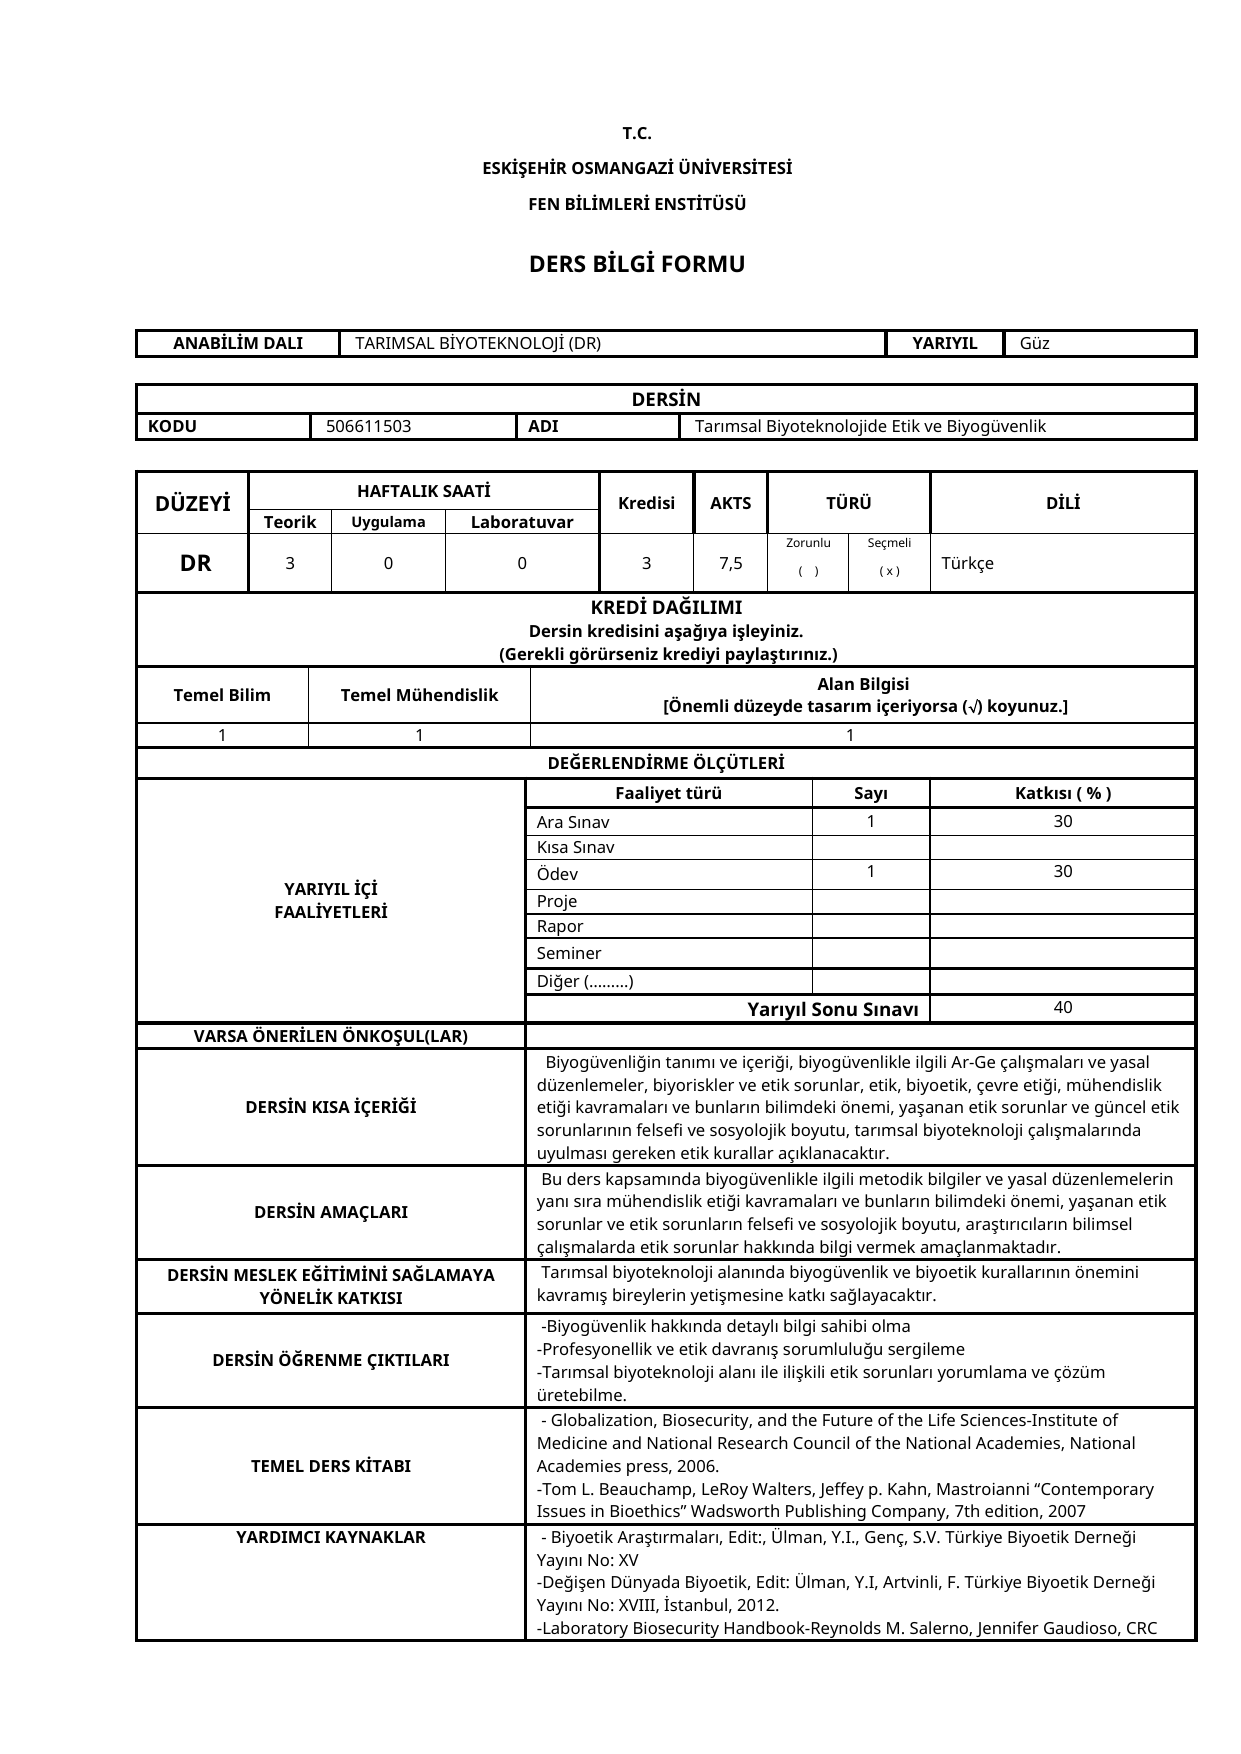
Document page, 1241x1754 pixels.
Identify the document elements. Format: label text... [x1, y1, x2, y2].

table_cell Tarımsal biyoteknoloji alanında biyogüvenlik ve biyoetik kurallarının önemini kavramış bireylerin yetişmesine katkı sağlayacaktır. [527, 1261, 1194, 1312]
table_header DÜZEYİ [138, 473, 247, 533]
table_cell Bu ders kapsamında biyogüvenlikle ilgili metodik bilgiler ve yasal düzenlemelerin yanı sıra mühendislik etiği kavramaları ve bunların bilimdeki önemi, yaşanan etik sorunlar ve etik sorunların felsefi ve sosyolojik boyutu, araştırıcıların bilimsel çalışmalarda etik sorunlar hakkında bilgi vermek amaçlanmaktadır. [527, 1167, 1194, 1258]
table_cell Ara Sınav [527, 809, 812, 835]
table_cell [931, 836, 1194, 859]
table_cell 1 [813, 860, 929, 889]
table_cell Faaliyet türü [527, 780, 812, 806]
table_header DİLİ [932, 473, 1194, 533]
table_cell 3 [250, 534, 331, 591]
table_cell DR [138, 534, 247, 591]
table_cell DERSİN ÖĞRENME ÇIKTILARI [138, 1315, 524, 1406]
table_cell KODU [138, 415, 309, 438]
table_cell [813, 915, 929, 937]
table_cell [813, 890, 929, 912]
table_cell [527, 1526, 1194, 1639]
table_cell -Biyogüvenlik hakkında detaylı bilgi sahibi olma -Profesyonellik ve etik davranış sorumluluğu sergileme -Tarımsal biyoteknoloji alanı ile ilişkili etik sorunları yorumlama ve çözüm üretebilme. [527, 1315, 1194, 1406]
table_cell [813, 939, 929, 967]
table_header AKTS [696, 473, 766, 533]
table_cell Ödev [527, 860, 812, 889]
table_cell Yarıyıl Sonu Sınavı [527, 996, 929, 1021]
table_header TARIMSAL BİYOTEKNOLOJİ (DR) [341, 332, 884, 354]
table_cell [931, 915, 1194, 937]
table_cell DERSİN MESLEK EĞİTİMİNİ SAĞLAMAYA YÖNELİK KATKISI [138, 1261, 524, 1312]
table_cell Diğer (………) [527, 970, 812, 993]
table_cell Biyogüvenliğin tanımı ve içeriği, biyogüvenlikle ilgili Ar-Ge çalışmaları ve yasal düzenlemeler, biyoriskler ve etik sorunlar, etik, biyoetik, çevre etiği, mühendislik etiği kavramaları ve bunların bilimdeki önemi, yaşanan etik sorunlar ve güncel etik sorunlarının felsefi ve sosyolojik boyutu, tarımsal biyoteknoloji çalışmalarında uyulması gereken etik kurallar açıklanacaktır. [527, 1050, 1194, 1164]
table_header YARIYIL [888, 332, 1002, 354]
table_cell ADI [518, 415, 678, 438]
table_cell YARIYIL İÇİ FAALİYETLERİ [138, 780, 524, 1021]
table_cell 1 [309, 724, 530, 746]
table_header ANABİLİM DALI [138, 332, 338, 354]
table_cell [931, 890, 1194, 912]
table_header HAFTALIK SAATİ [250, 473, 598, 509]
table_cell Seminer [527, 939, 812, 967]
table_cell Türkçe [931, 534, 1194, 591]
table_cell DEĞERLENDİRME ÖLÇÜTLERİ [138, 749, 1194, 777]
table_cell [813, 970, 929, 993]
table_cell 40 [931, 996, 1194, 1021]
table_cell 506611503 [312, 415, 515, 438]
table_cell Tarımsal Biyoteknolojide Etik ve Biyogüvenlik [681, 415, 1194, 438]
table_cell 3 [601, 534, 693, 591]
table_cell Rapor [527, 915, 812, 937]
table_header TÜRÜ [769, 473, 929, 533]
table_cell Temel Bilim [138, 668, 308, 722]
table_cell Zorunlu ( ) [768, 534, 848, 591]
table_cell Teorik [250, 510, 331, 533]
table_cell Uygulama [332, 510, 445, 533]
table_cell Temel Mühendislik [309, 668, 530, 722]
table_cell - Globalization, Biosecurity, and the Future of the Life Sciences-Institute of Medicine and National Research Council of the National Academies, National Academies press, 2006. -Tom L. Beauchamp, LeRoy Walters, Jeffey p. Kahn, Mastroianni “Contemporary Issues in Bioethics” Wadsworth Publishing Company, 7th edition, 2007 [527, 1409, 1194, 1522]
table_cell DERSİN AMAÇLARI [138, 1167, 524, 1258]
table_cell 1 [138, 724, 308, 746]
table_cell 30 [931, 809, 1194, 835]
table_header DERSİN [138, 386, 1194, 412]
table_cell Laboratuvar [446, 510, 598, 533]
table_cell Proje [527, 890, 812, 912]
table_header [1006, 332, 1194, 354]
table_cell DERSİN KISA İÇERİĞİ [138, 1050, 524, 1164]
table_cell Katkısı ( % ) [931, 780, 1194, 806]
table_cell 30 [931, 860, 1194, 889]
table_cell KREDİ DAĞILIMI Dersin kredisini aşağıya işleyiniz. (Gerekli görürseniz krediyi paylaştırınız.) [138, 594, 1194, 665]
table_cell 1 [813, 809, 929, 835]
table_cell Alan Bilgisi [Önemli düzeyde tasarım içeriyorsa () koyunuz.] [531, 668, 1194, 722]
table_cell 1 [531, 724, 1194, 746]
table_cell TEMEL DERS KİTABI [138, 1409, 524, 1522]
table_cell Sayı [813, 780, 929, 806]
table_cell Kısa Sınav [527, 836, 812, 859]
table_cell YARDIMCI KAYNAKLAR [138, 1526, 524, 1639]
table_cell 0 [446, 534, 598, 591]
table_cell [527, 1025, 1194, 1047]
table_cell [931, 970, 1194, 993]
table_cell 0 [332, 534, 445, 591]
table_header Kredisi [601, 473, 692, 533]
table_cell Seçmeli ( x ) [849, 534, 930, 591]
table_cell [813, 836, 929, 859]
table_cell 7,5 [694, 534, 767, 591]
table_cell [931, 939, 1194, 967]
table_cell VARSA ÖNERİLEN ÖNKOŞUL(LAR) [138, 1025, 524, 1047]
